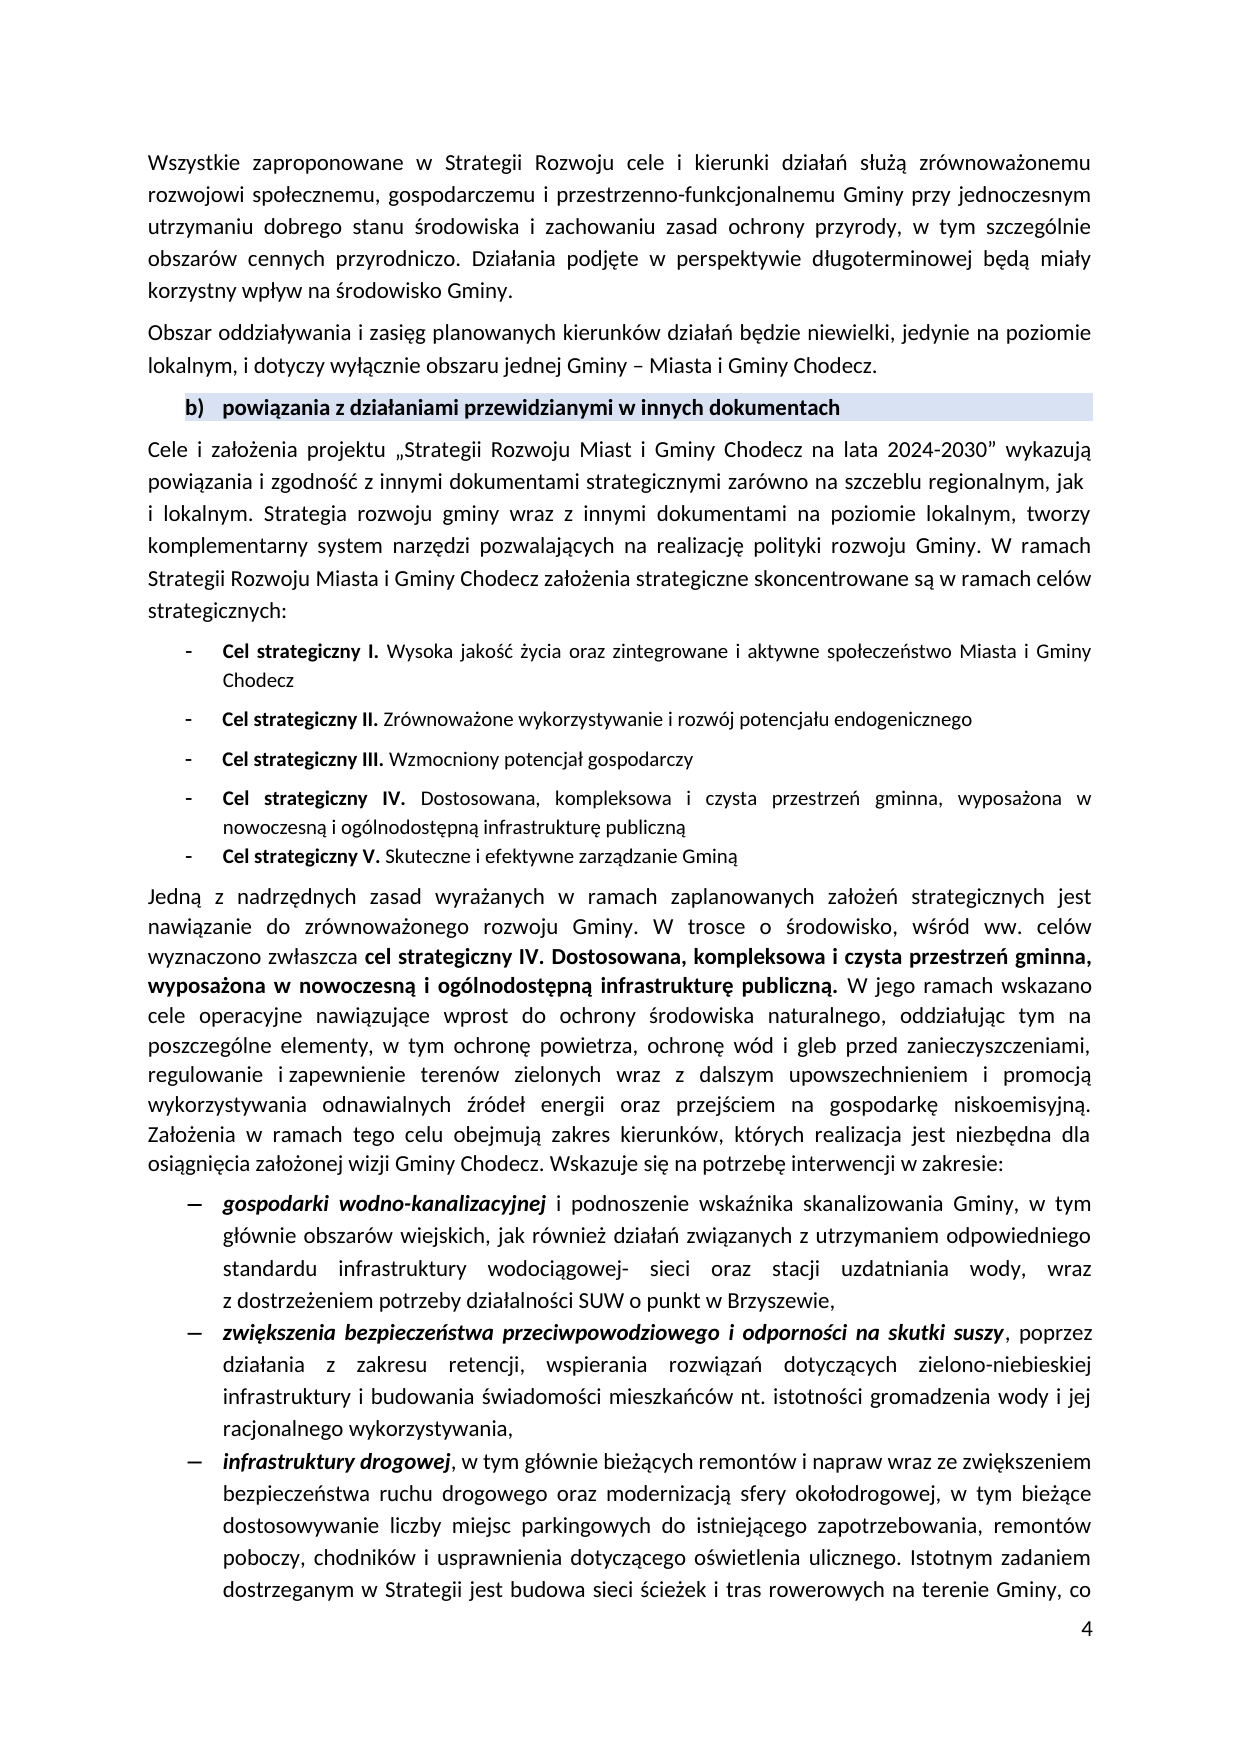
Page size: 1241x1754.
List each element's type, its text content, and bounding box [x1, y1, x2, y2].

list Cel strategiczny I. Wysoka jakość życia oraz zintegrowane i aktywne społeczeństwo Miasta i Gminy Chodecz [185, 638, 1093, 693]
list Cel strategiczny II. Zrównoważone wykorzystywanie i rozwój potencjału endogenicznego [185, 707, 1093, 732]
text Jedną z nadrzędnych zasad wyrażanych w ramach zaplanowanych założeń strategicznych jest nawiązanie do zrównoważonego rozwoju Gminy. W trosce o środowisko, wśród ww. celów wyznaczono zwłaszcza cel strategiczny IV. Dostosowana, kompleksowa i czysta przestrzeń gminna, wyposażona w nowoczesną i ogólnodostępną infrastrukturę publiczną. W jego ramach wskazano cele operacyjne nawiązujące wprost do ochrony środowiska naturalnego, oddziałując tym na poszczególne elementy, w tym ochronę powietrza, ochronę wód i gleb przed zanieczyszczeniami, regulowanie i zapewnienie terenów zielonych wraz z dalszym upowszechnieniem i promocją wykorzystywania odnawialnych źródeł energii oraz przejściem na gospodarkę niskoemisyjną. Założenia w ramach tego celu obejmują zakres kierunków, których realizacja jest niezbędna dla osiągnięcia założonej wizji Gminy Chodecz. Wskazuje się na potrzebę interwencji w zakresie: [148, 882, 1093, 1178]
text Cele i założenia projektu „Strategii Rozwoju Miast i Gminy Chodecz na lata 2024-2030” wykazują powiązania i zgodność z innymi dokumentami strategicznymi zarówno na szczeblu regionalnym, jak i lokalnym. Strategia rozwoju gminy wraz z innymi dokumentami na poziomie lokalnym, tworzy komplementarny system narzędzi pozwalających na realizację polityki rozwoju Gminy. W ramach Strategii Rozwoju Miasta i Gminy Chodecz założenia strategiczne skoncentrowane są w ramach celów strategicznych: [148, 435, 1093, 624]
list Cel strategiczny IV. Dostosowana, kompleksowa i czysta przestrzeń gminna, wyposażona w nowoczesną i ogólnodostępną infrastrukturę publiczną [185, 785, 1093, 839]
list gospodarki wodno-kanalizacyjnej i podnoszenie wskaźnika skanalizowania Gminy, w tym głównie obszarów wiejskich, jak również działań związanych z utrzymaniem odpowiedniego standardu infrastruktury wodociągowej- sieci oraz stacji uzdatniania wody, wraz z dostrzeżeniem potrzeby działalności SUW o punkt w Brzyszewie, [185, 1189, 1093, 1314]
text Wszystkie zaproponowane w Strategii Rozwoju cele i kierunki działań służą zrównoważonemu rozwojowi społecznemu, gospodarczemu i przestrzenno-funkcjonalnemu Gminy przy jednoczesnym utrzymaniu dobrego stanu środowiska i zachowaniu zasad ochrony przyrody, w tym szczególnie obszarów cennych przyrodniczo. Działania podjęte w perspektywie długoterminowej będą miały korzystny wpływ na środowisko Gminy. [148, 148, 1093, 304]
list zwiększenia bezpieczeństwa przeciwpowodziowego i odporności na skutki suszy, poprzez działania z zakresu retencji, wspierania rozwiązań dotyczących zielono-niebieskiej infrastruktury i budowania świadomości mieszkańców nt. istotności gromadzenia wody i jej racjonalnego wykorzystywania, [185, 1318, 1093, 1443]
text Obszar oddziaływania i zasięg planowanych kierunków działań będzie niewielki, jedynie na poziomie lokalnym, i dotyczy wyłącznie obszaru jednej Gminy – Miasta i Gminy Chodecz. [148, 318, 1093, 379]
list Cel strategiczny V. Skuteczne i efektywne zarządzanie Gminą [185, 843, 1093, 869]
list Cel strategiczny III. Wzmocniony potencjał gospodarczy [185, 746, 1093, 771]
list powiązania z działaniami przewidzianymi w innych dokumentach [185, 393, 1093, 421]
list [185, 1447, 1093, 1603]
